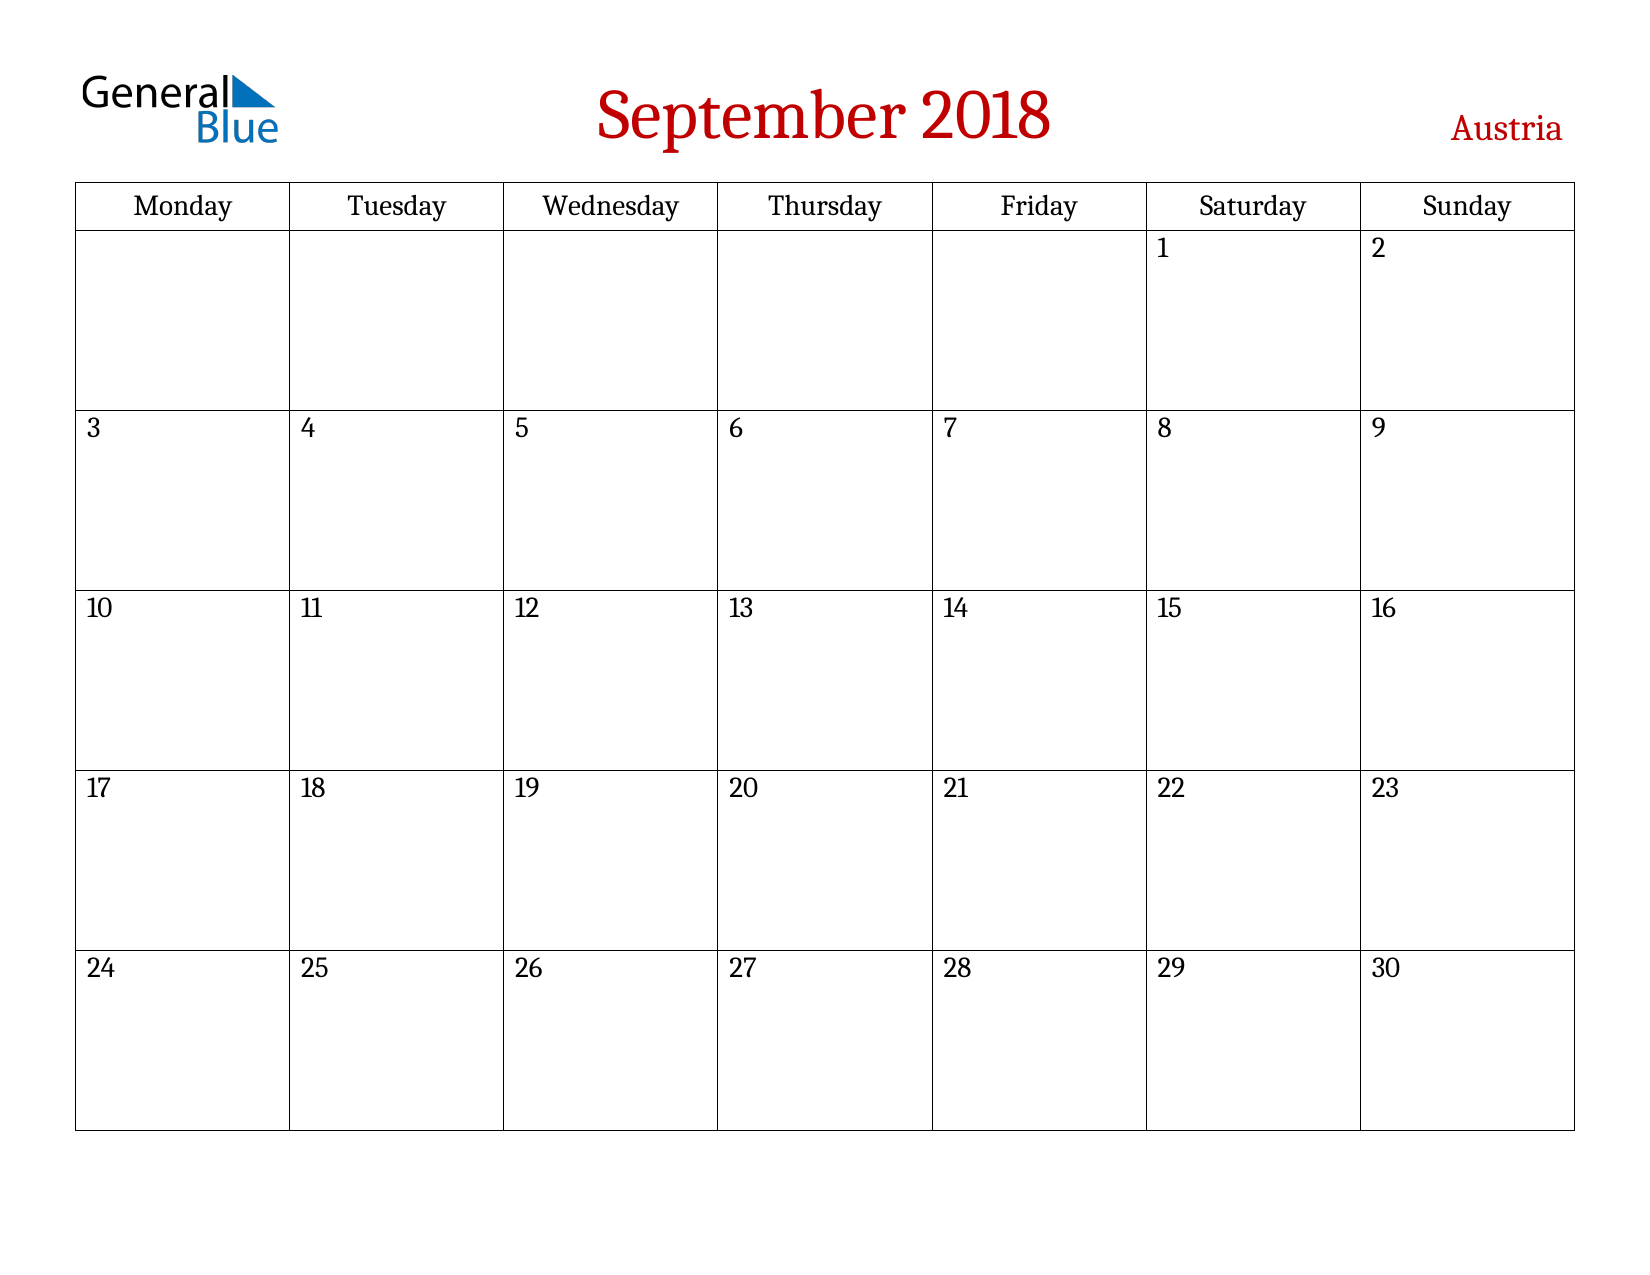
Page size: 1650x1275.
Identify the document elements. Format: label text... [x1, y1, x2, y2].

table_cell [290, 625, 503, 770]
table_cell [290, 231, 503, 264]
table_cell 23 [1361, 771, 1574, 805]
table_cell 21 [933, 771, 1146, 805]
table_cell [504, 985, 717, 1130]
table_cell [76, 265, 289, 410]
table_cell 17 [76, 771, 289, 805]
table_cell [290, 445, 503, 590]
table_cell [1361, 985, 1574, 1130]
table_cell Thursday [718, 183, 932, 230]
table_cell 22 [1147, 771, 1360, 805]
table_cell [718, 985, 932, 1130]
table_cell [1361, 265, 1574, 410]
table_cell 13 [718, 591, 932, 625]
table_cell Friday [933, 183, 1146, 230]
table_cell [718, 265, 932, 410]
table_cell 7 [933, 411, 1146, 444]
table_cell [504, 231, 717, 264]
table_cell [76, 805, 289, 950]
table_cell [718, 805, 932, 950]
table_cell 10 [76, 591, 289, 625]
table_cell 30 [1361, 951, 1574, 985]
table_cell 12 [504, 591, 717, 625]
table_cell [718, 625, 932, 770]
table_cell [933, 231, 1146, 264]
table_cell 16 [1361, 591, 1574, 625]
table_cell [1361, 805, 1574, 950]
table_header Austria [1146, 75, 1574, 182]
table_cell [933, 265, 1146, 410]
table_cell 3 [76, 411, 289, 444]
table_cell 19 [504, 771, 717, 805]
table_cell 26 [504, 951, 717, 985]
table_cell 8 [1147, 411, 1360, 444]
table_cell [1147, 805, 1360, 950]
table_cell [290, 985, 503, 1130]
table_cell 14 [933, 591, 1146, 625]
table_header September 2018 [504, 75, 1146, 182]
table_header [76, 75, 503, 182]
table_cell [933, 985, 1146, 1130]
table_cell [76, 231, 289, 264]
table_cell [1361, 445, 1574, 590]
table_cell 4 [290, 411, 503, 444]
table_cell [76, 985, 289, 1130]
table_cell [504, 265, 717, 410]
table_cell 2 [1361, 231, 1574, 264]
table_cell 28 [933, 951, 1146, 985]
table_cell [1147, 625, 1360, 770]
table_cell [504, 805, 717, 950]
table_cell [290, 265, 503, 410]
table_cell [76, 625, 289, 770]
table_cell Wednesday [504, 183, 717, 230]
table_cell Monday [76, 183, 289, 230]
table_cell Saturday [1147, 183, 1360, 230]
table_cell [504, 445, 717, 590]
table_cell Sunday [1361, 183, 1574, 230]
table_cell [933, 445, 1146, 590]
table_cell [1147, 445, 1360, 590]
table_cell 9 [1361, 411, 1574, 444]
table_cell 1 [1147, 231, 1360, 264]
table_cell 29 [1147, 951, 1360, 985]
table_cell [718, 445, 932, 590]
table_cell [1361, 625, 1574, 770]
table_cell [504, 625, 717, 770]
table_cell [1147, 265, 1360, 410]
table_cell [718, 231, 932, 264]
table_cell 11 [290, 591, 503, 625]
table_cell [1147, 985, 1360, 1130]
table_cell 24 [76, 951, 289, 985]
table_cell 27 [718, 951, 932, 985]
table_cell [933, 805, 1146, 950]
table_cell 15 [1147, 591, 1360, 625]
table_cell 6 [718, 411, 932, 444]
table_cell Tuesday [290, 183, 503, 230]
table_cell 18 [290, 771, 503, 805]
table_cell 5 [504, 411, 717, 444]
table_cell [76, 445, 289, 590]
table_cell [290, 805, 503, 950]
table_cell [933, 625, 1146, 770]
table_cell 25 [290, 951, 503, 985]
picture [82, 75, 278, 143]
table_cell 20 [718, 771, 932, 805]
